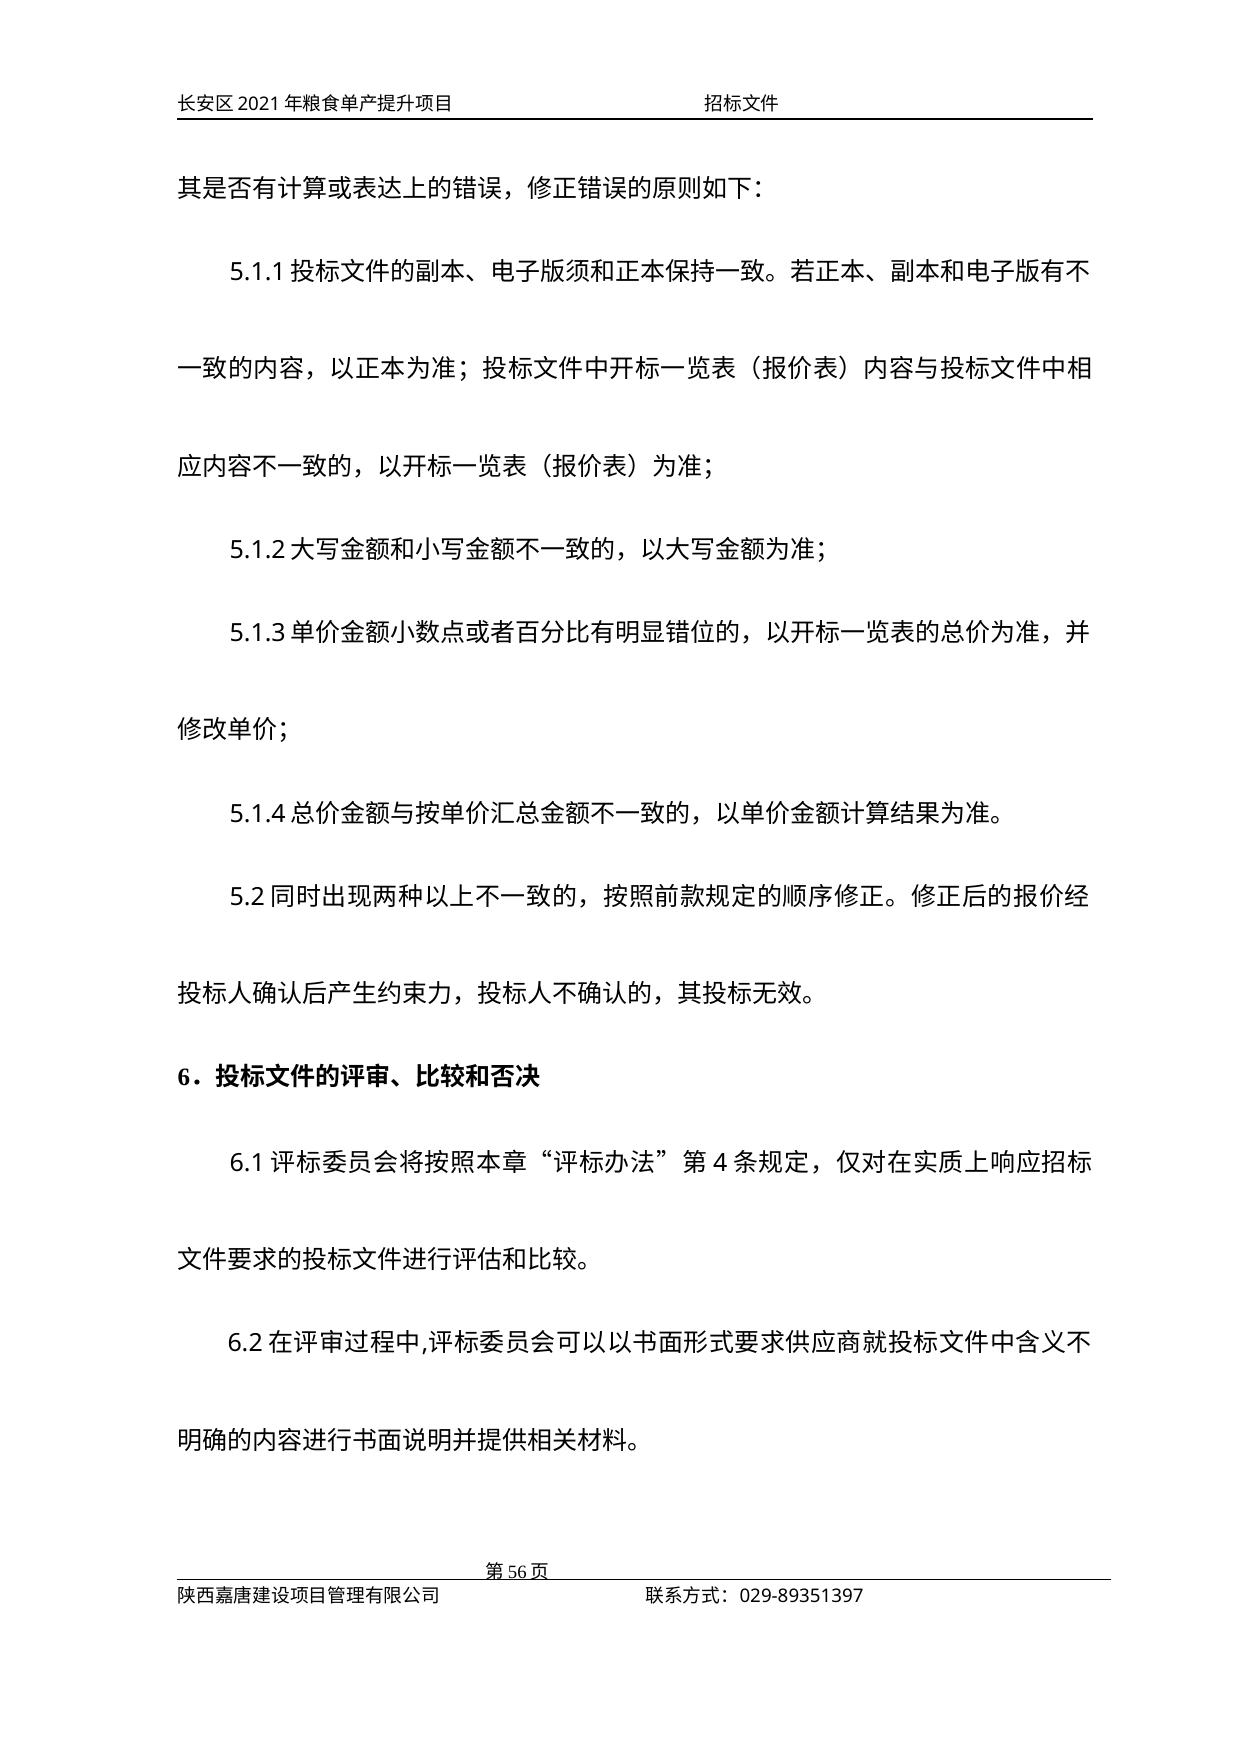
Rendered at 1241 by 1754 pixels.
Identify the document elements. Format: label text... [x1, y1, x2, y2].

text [177, 154, 1093, 219]
text 5.1.1投标文件的副本、电子版须和正本保持一致。若正本、副本和电子版有不一致的内容，以正本为准；投标文件中开标一览表（报价表）内容与投标文件中相应内容不一致的，以开标一览表（报价表）为准； [177, 237, 1093, 497]
text 6.2在评审过程中,评标委员会可以以书面形式要求供应商就投标文件中含义不明确的内容进行书面说明并提供相关材料。 [177, 1308, 1093, 1471]
text 5.1.4总价金额与按单价汇总金额不一致的，以单价金额计算结果为准。 [177, 779, 1093, 844]
text 6.1评标委员会将按照本章“评标办法”第4条规定，仅对在实质上响应招标文件要求的投标文件进行评估和比较。 [177, 1128, 1093, 1290]
text 5.2同时出现两种以上不一致的，按照前款规定的顺序修正。修正后的报价经投标人确认后产生约束力，投标人不确认的，其投标无效。 [177, 862, 1093, 1024]
subtitle 6．投标文件的评审、比较和否决 [177, 1042, 1093, 1107]
text 5.1.3单价金额小数点或者百分比有明显错位的，以开标一览表的总价为准，并修改单价； [177, 598, 1093, 761]
text 5.1.2大写金额和小写金额不一致的，以大写金额为准； [177, 515, 1093, 580]
